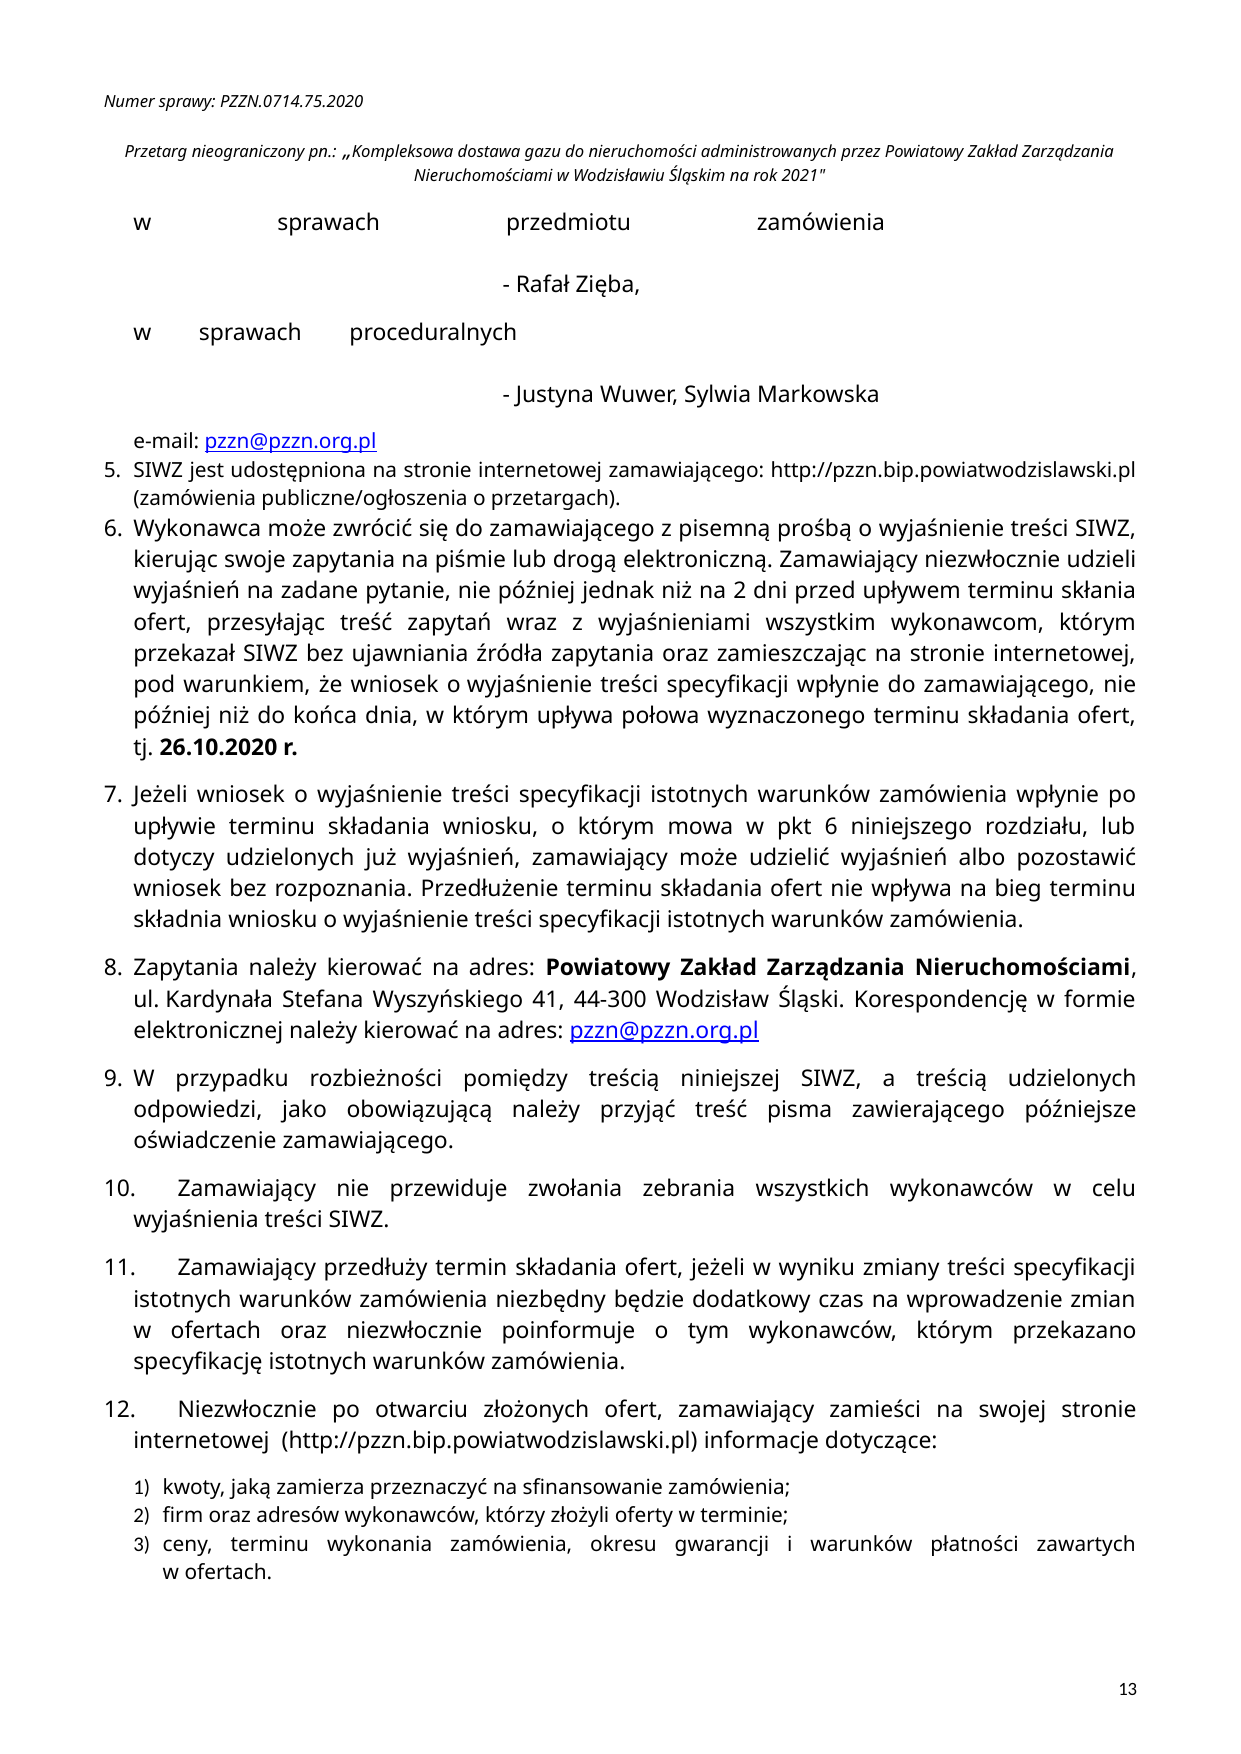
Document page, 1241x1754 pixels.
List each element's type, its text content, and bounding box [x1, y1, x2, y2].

list W przypadku rozbieżności pomiędzy treścią niniejszej SIWZ, a treścią udzielonych odpowiedzi, jako obowiązującą należy przyjąć treść pisma zawierającego późniejsze oświadczenie zamawiającego. [103, 1062, 1137, 1155]
list kwoty, jaką zamierza przeznaczyć na sfinansowanie zamówienia; [133, 1472, 1137, 1501]
text e-mail: pzzn@pzzn.org.pl [133, 426, 1137, 455]
list Zamawiający przedłuży termin składania ofert, jeżeli w wyniku zmiany treści specyfikacji istotnych warunków zamówienia niezbędny będzie dodatkowy czas na wprowadzenie zmian w ofertach oraz niezwłocznie poinformuje o tym wykonawców, którym przekazano specyfikację istotnych warunków zamówienia. [103, 1251, 1137, 1376]
list Wykonawca może zwrócić się do zamawiającego z pisemną prośbą o wyjaśnienie treści SIWZ, kierując swoje zapytania na piśmie lub drogą elektroniczną. Zamawiający niezwłocznie udzieli wyjaśnień na zadane pytanie, nie później jednak niż na 2 dni przed upływem terminu skłania ofert, przesyłając treść zapytań wraz z wyjaśnieniami wszystkim wykonawcom, którym przekazał SIWZ bez ujawniania źródła zapytania oraz zamieszczając na stronie internetowej, pod warunkiem, że wniosek o wyjaśnienie treści specyfikacji wpłynie do zamawiającego, nie później niż do końca dnia, w którym upływa połowa wyznaczonego terminu składania ofert, tj. 26.10.2020 r. [103, 512, 1137, 762]
text w sprawach proceduralnych - Justyna Wuwer, Sylwia Markowska [133, 316, 1137, 410]
list Zamawiający nie przewiduje zwołania zebrania wszystkich wykonawców w celu wyjaśnienia treści SIWZ. [103, 1172, 1137, 1234]
list Jeżeli wniosek o wyjaśnienie treści specyfikacji istotnych warunków zamówienia wpłynie po upływie terminu składania wniosku, o którym mowa w pkt 6 niniejszego rozdziału, lub dotyczy udzielonych już wyjaśnień, zamawiający może udzielić wyjaśnień albo pozostawić wniosek bez rozpoznania. Przedłużenie terminu składania ofert nie wpływa na bieg terminu składnia wniosku o wyjaśnienie treści specyfikacji istotnych warunków zamówienia. [103, 778, 1137, 934]
list Niezwłocznie po otwarciu złożonych ofert, zamawiający zamieści na swojej stronie internetowej (http://pzzn.bip.powiatwodzislawski.pl) informacje dotyczące: [103, 1393, 1137, 1455]
list firm oraz adresów wykonawców, którzy złożyli oferty w terminie; [133, 1501, 1137, 1529]
list ceny, terminu wykonania zamówienia, okresu gwarancji i warunków płatności zawartych w ofertach. [133, 1529, 1137, 1586]
text w sprawach przedmiotu zamówienia - Rafał Zięba, [133, 206, 1137, 299]
list SIWZ jest udostępniona na stronie internetowej zamawiającego: http://pzzn.bip.powiatwodzislawski.pl (zamówienia publiczne/ogłoszenia o przetargach). [103, 455, 1137, 512]
list Zapytania należy kierować na adres: Powiatowy Zakład Zarządzania Nieruchomościami, ul. Kardynała Stefana Wyszyńskiego 41, 44-300 Wodzisław Śląski. Korespondencję w formie elektronicznej należy kierować na adres: pzzn@pzzn.org.pl [103, 951, 1137, 1045]
